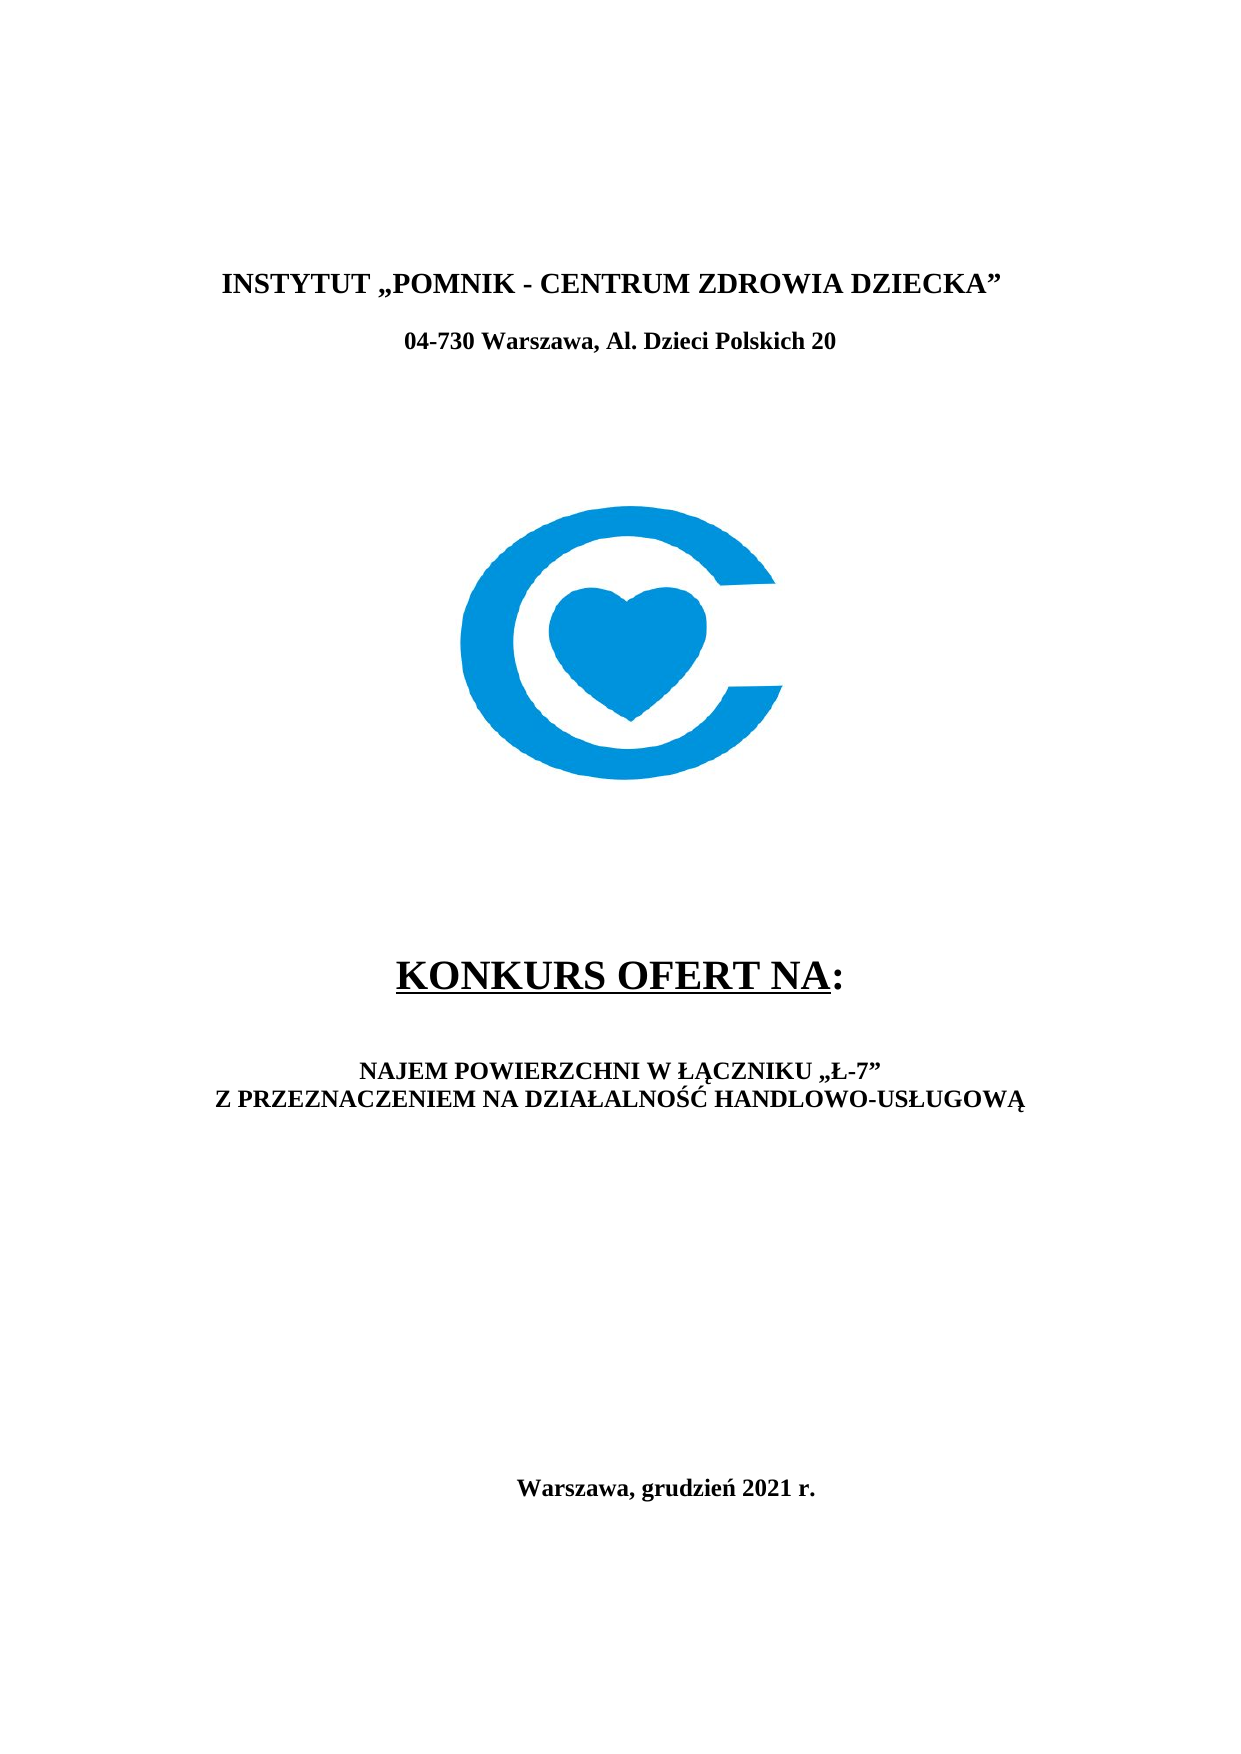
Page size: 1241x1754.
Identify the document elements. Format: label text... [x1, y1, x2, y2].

text NAJEM POWIERZCHNI W ŁĄCZNIKU „Ł-7” [148, 1056, 1093, 1084]
text KONKURS OFERT NA: [148, 950, 1093, 998]
text 04-730 Warszawa, Al. Dzieci Polskich 20 [148, 326, 1093, 354]
picture [455, 503, 785, 783]
text Warszawa, grudzień 2021 r. [443, 1473, 1093, 1501]
text Z PRZEZNACZENIEM NA DZIAŁALNOŚĆ HANDLOWO-USŁUGOWĄ [148, 1084, 1093, 1113]
text INSTYTUT „POMNIK - CENTRUM ZDROWIA DZIECKA” [148, 266, 1093, 300]
